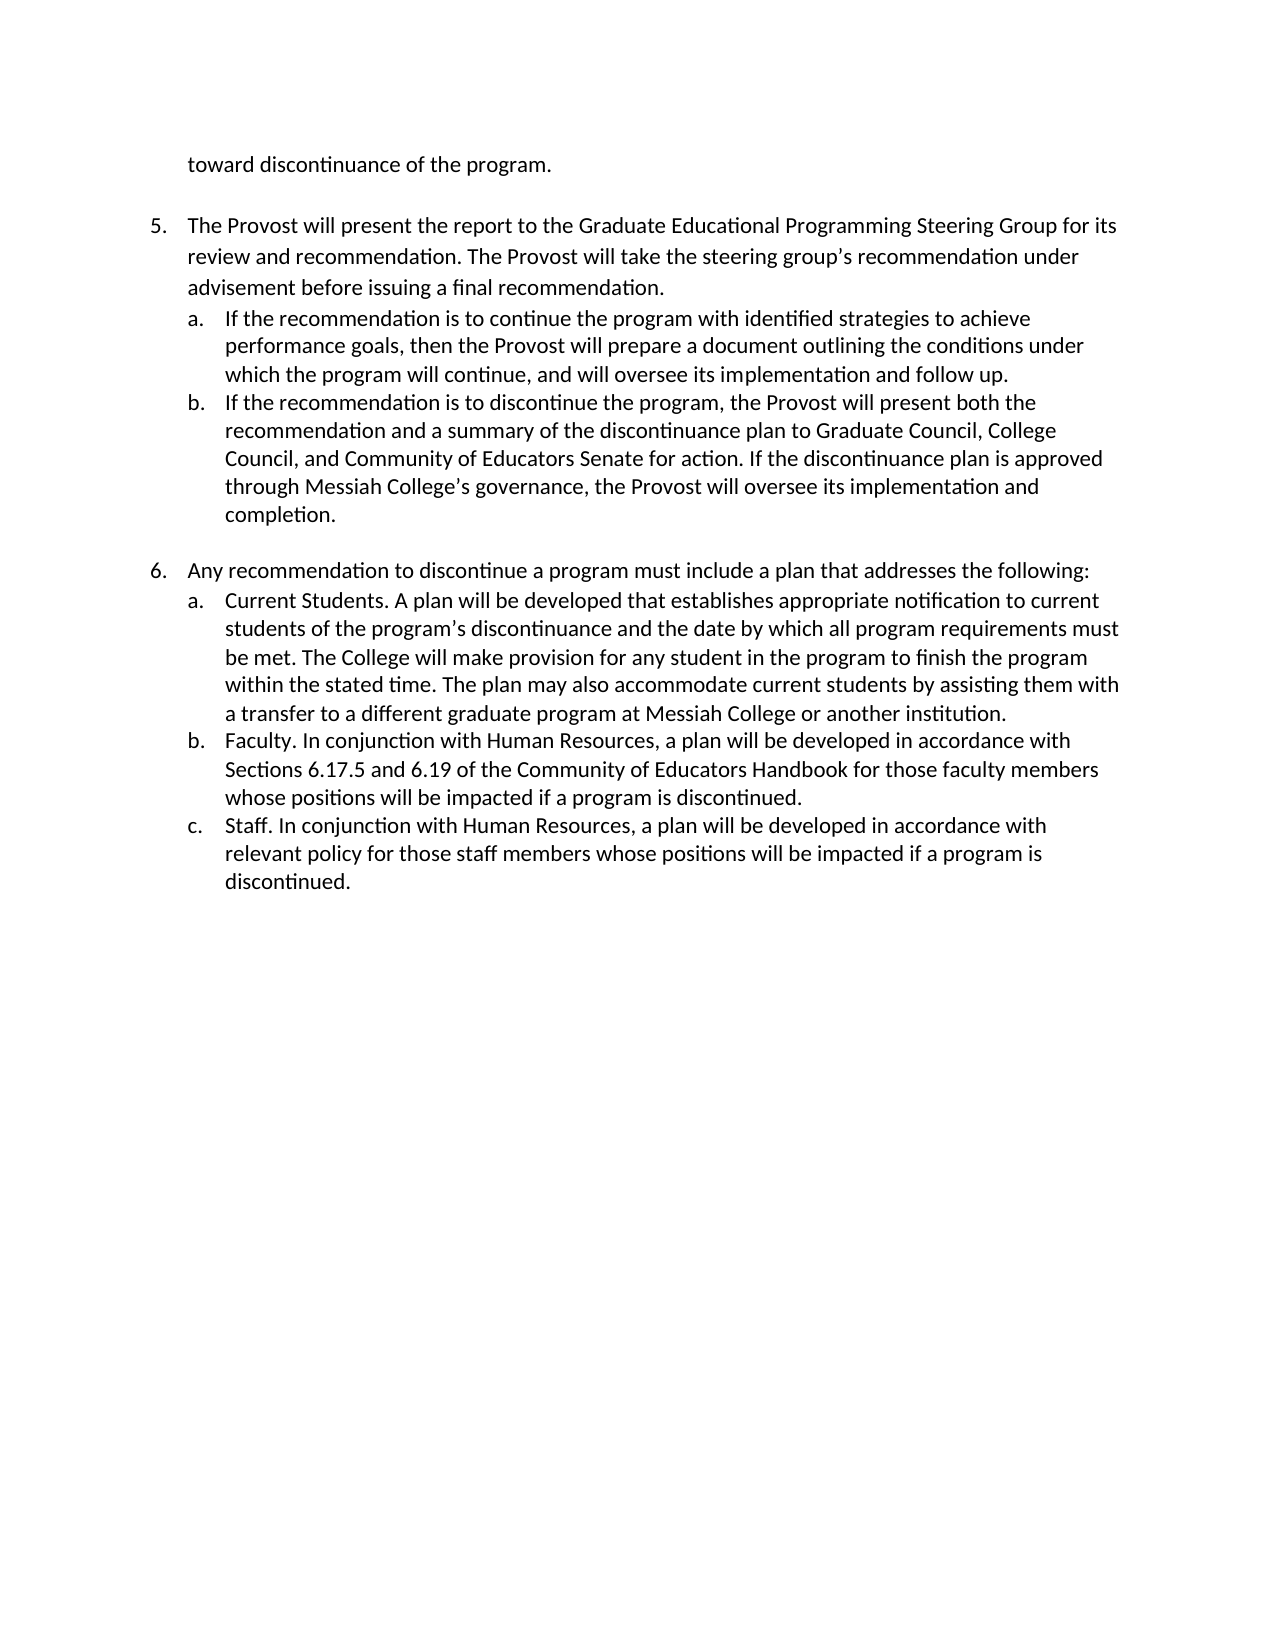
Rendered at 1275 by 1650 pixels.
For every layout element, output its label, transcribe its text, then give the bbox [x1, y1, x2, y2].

list Current Students. A plan will be developed that establishes appropriate notification to current students of the program’s discontinuance and the date by which all program requirements must be met. The College will make provision for any student in the program to finish the program within the stated time. The plan may also accommodate current students by assisting them with a transfer to a different graduate program at Messiah College or another institution. [187, 587, 1125, 727]
list Staff. In conjunction with Human Resources, a plan will be developed in accordance with relevant policy for those staff members whose positions will be impacted if a program is discontinued. [187, 811, 1125, 895]
text 6. Any recommendation to discontinue a program must include a plan that addresses the following: [150, 556, 1125, 584]
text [150, 150, 1125, 178]
list Faculty. In conjunction with Human Resources, a plan will be developed in accordance with Sections 6.17.5 and 6.19 of the Community of Educators Handbook for those faculty members whose positions will be impacted if a program is discontinued. [187, 727, 1125, 811]
text 5. The Provost will present the report to the Graduate Educational Programming Steering Group for its review and recommendation. The Provost will take the steering group’s recommendation under advisement before issuing a final recommendation. [150, 211, 1125, 301]
list If the recommendation is to continue the program with identified strategies to achieve performance goals, then the Provost will prepare a document outlining the conditions under which the program will continue, and will oversee its implementation and follow up. [187, 304, 1125, 388]
list If the recommendation is to discontinue the program, the Provost will present both the recommendation and a summary of the discontinuance plan to Graduate Council, College Council, and Community of Educators Senate for action. If the discontinuance plan is approved through Messiah College’s governance, the Provost will oversee its implementation and completion. [187, 388, 1125, 528]
